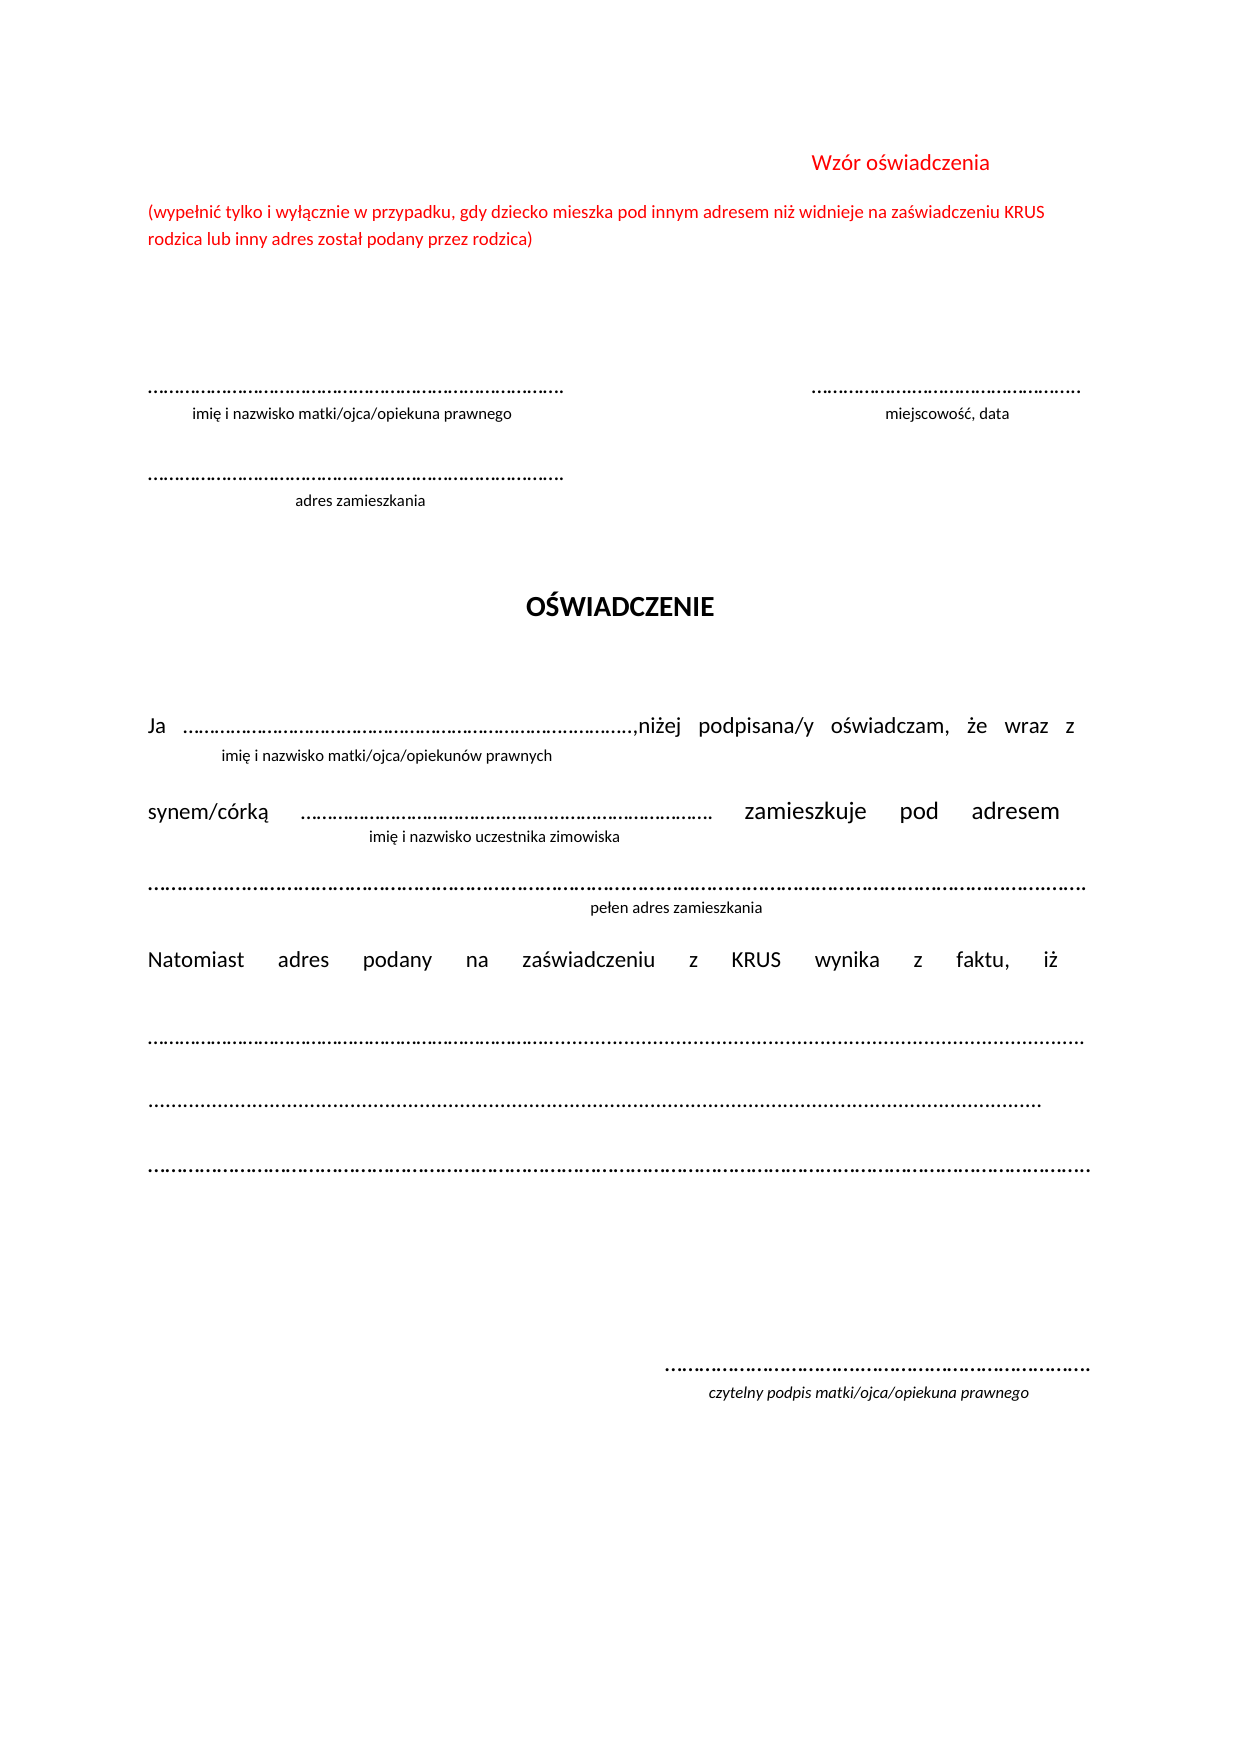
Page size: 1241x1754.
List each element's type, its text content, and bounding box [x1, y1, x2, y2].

text Wzór oświadczenia [148, 148, 1093, 176]
text OŚWIADCZENIE [148, 588, 1093, 623]
text ……………………………………………………………………. [148, 458, 1093, 486]
text adres zamieszkania [221, 491, 1093, 511]
text …………..…………………………………………………………………………………………………………………………….……. pełen adres zamieszkania [148, 867, 1093, 917]
text ……………………………………………………………………………………………………………………………………………….. [148, 1148, 1093, 1178]
text ……………………………………………………………………. ……………….………………………….. [148, 371, 1093, 399]
text Natomiast adres podany na zaświadczeniu z KRUS wynika z faktu, iż [148, 945, 1093, 1001]
text czytelny podpis matki/ojca/opiekuna prawnego [664, 1382, 1093, 1402]
text ........................................................................................................................................................... [148, 1085, 1093, 1113]
text imię i nazwisko matki/ojca/opiekuna prawnego miejscowość, data [148, 403, 1093, 423]
text ………………………………………………………………….............................................................................................. [148, 1022, 1093, 1050]
text synem/córką …………………………………………..………………………. zamieszkuje pod adresem imię i nazwisko uczestnika zimowiska [148, 795, 1093, 846]
text Ja ………………………………………………………………..………..,niżej podpisana/y oświadczam, że wraz z imię i nazwisko matki/ojca/opiekunów prawnych [148, 711, 1093, 767]
text …………………………….…………………………………. [664, 1347, 1093, 1377]
text (wypełnić tylko i wyłącznie w przypadku, gdy dziecko mieszka pod innym adresem niż widnieje na zaświadczeniu KRUS rodzica lub inny adres został podany przez rodzica) [148, 201, 1093, 250]
